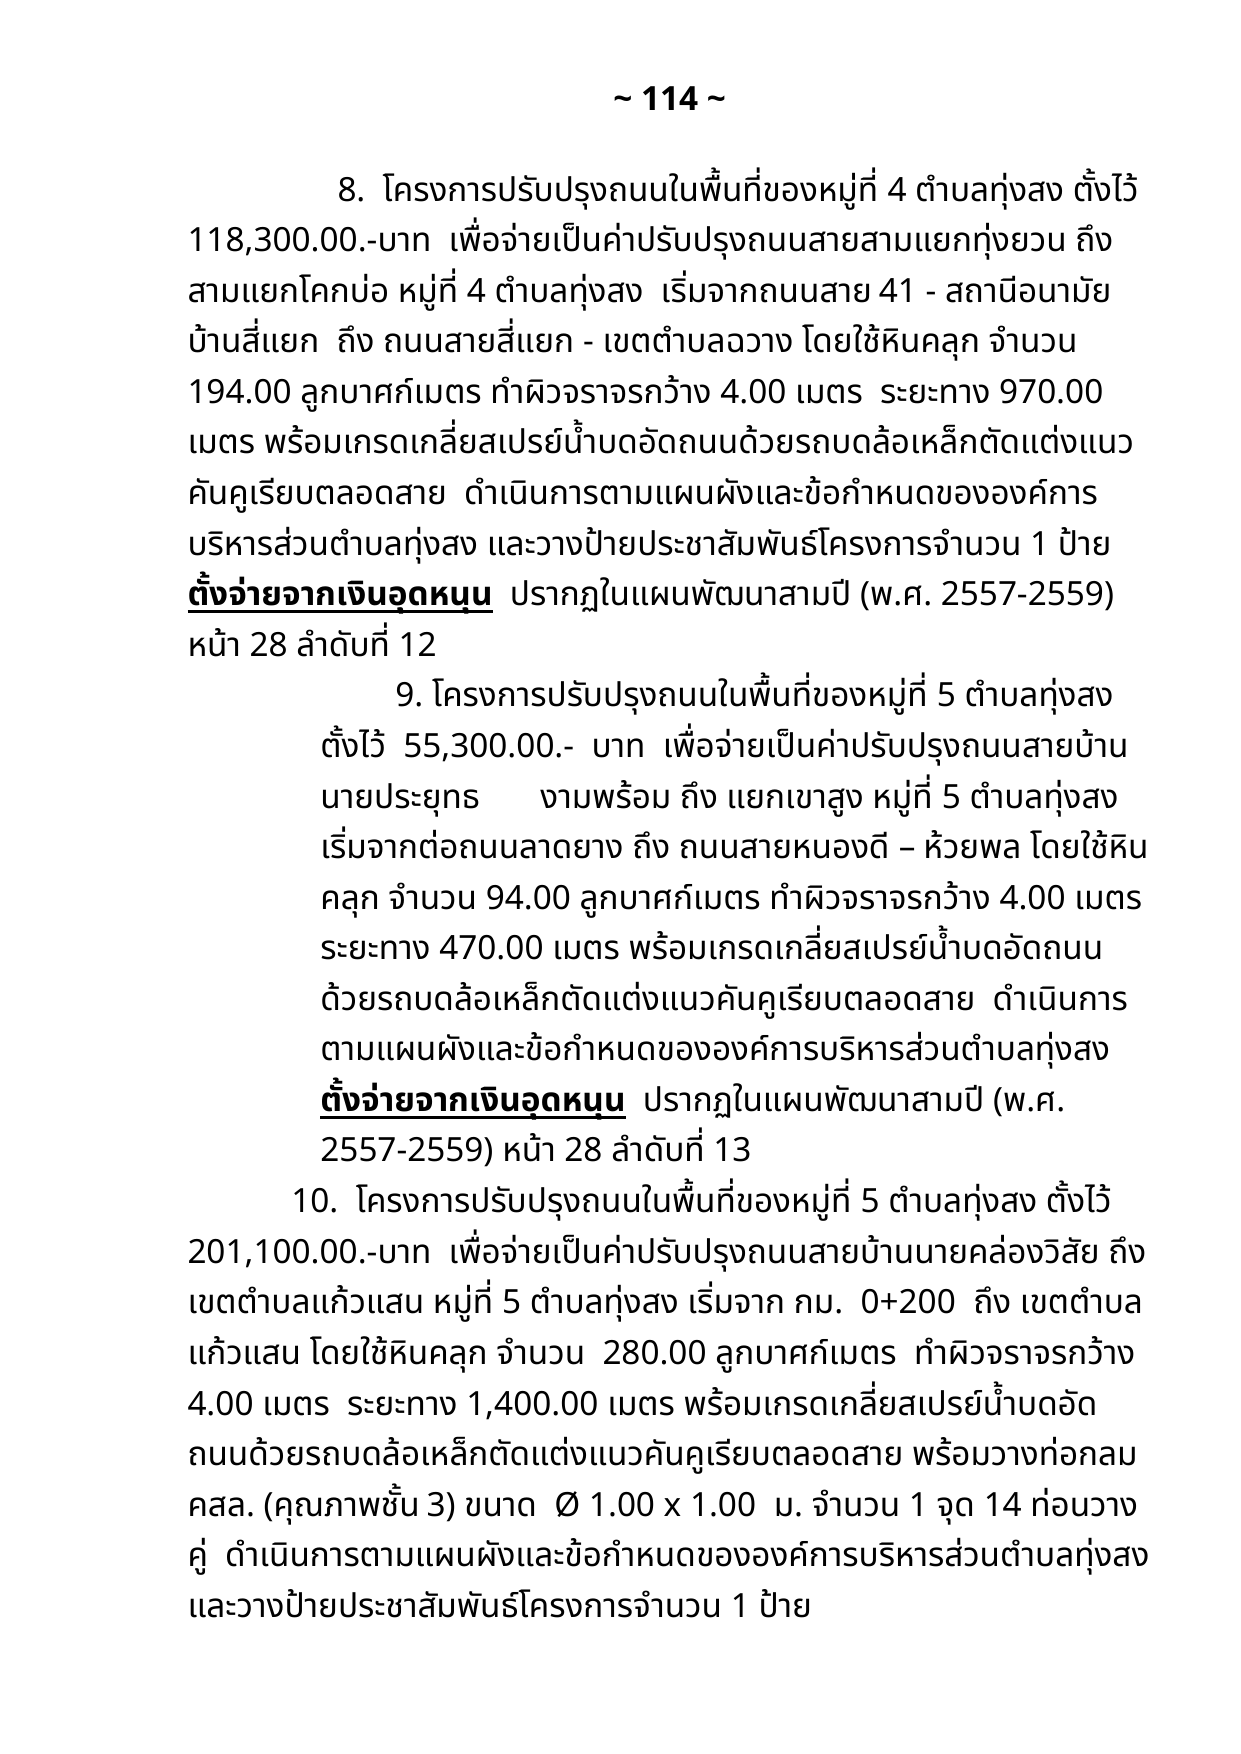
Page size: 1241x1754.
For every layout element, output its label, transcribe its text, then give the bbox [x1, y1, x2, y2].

text 9. โครงการปรับปรุงถนนในพื้นที่ของหมู่ที่ 5 ตำบลทุ่งสง ตั้งไว้ 55,300.00.- บาท เพื่อจ่ายเป็นค่าปรับปรุงถนนสายบ้านนายประยุทธ งามพร้อม ถึง แยกเขาสูง หมู่ที่ 5 ตำบลทุ่งสง เริ่มจากต่อถนนลาดยาง ถึง ถนนสายหนองดี – ห้วยพล โดยใช้หินคลุก จำนวน 94.00 ลูกบาศก์เมตร ทำผิวจราจรกว้าง 4.00 เมตร ระยะทาง 470.00 เมตร พร้อมเกรดเกลี่ยสเปรย์น้ำบดอัดถนนด้วยรถบดล้อเหล็กตัดแต่งแนวคันคูเรียบตลอดสาย ดำเนินการตามแผนผังและข้อกำหนดขององค์การบริหารส่วนตำบลทุ่งสง ตั้งจ่ายจากเงินอุดหนุน ปรากฏในแผนพัฒนาสามปี (พ.ศ. 2557-2559) หน้า 28 ลำดับที่ 13 [320, 671, 1152, 1177]
text 10. โครงการปรับปรุงถนนในพื้นที่ของหมู่ที่ 5 ตำบลทุ่งสง ตั้งไว้ 201,100.00.-บาท เพื่อจ่ายเป็นค่าปรับปรุงถนนสายบ้านนายคล่องวิสัย ถึง เขตตำบลแก้วแสน หมู่ที่ 5 ตำบลทุ่งสง เริ่มจาก กม. 0+200 ถึง เขตตำบลแก้วแสน โดยใช้หินคลุก จำนวน 280.00 ลูกบาศก์เมตร ทำผิวจราจรกว้าง 4.00 เมตร ระยะทาง 1,400.00 เมตร พร้อมเกรดเกลี่ยสเปรย์น้ำบดอัดถนนด้วยรถบดล้อเหล็กตัดแต่งแนวคันคูเรียบตลอดสาย พร้อมวางท่อกลม คสล. (คุณภาพชั้น3) ขนาด Ø 1.00 x 1.00 ม. จำนวน 1 จุด 14 ท่อนวางคู่ ดำเนินการตามแผนผังและข้อกำหนดขององค์การบริหารส่วนตำบลทุ่งสง และวางป้ายประชาสัมพันธ์โครงการจำนวน 1 ป้าย [187, 1177, 1152, 1632]
text 8. โครงการปรับปรุงถนนในพื้นที่ของหมู่ที่ 4 ตำบลทุ่งสง ตั้งไว้ 118,300.00.-บาท เพื่อจ่ายเป็นค่าปรับปรุงถนนสายสามแยกทุ่งยวน ถึง สามแยกโคกบ่อ หมู่ที่ 4 ตำบลทุ่งสง เริ่มจากถนนสาย41 - สถานีอนามัยบ้านสี่แยก ถึง ถนนสายสี่แยก - เขตตำบลฉวาง โดยใช้หินคลุก จำนวน 194.00 ลูกบาศก์เมตร ทำผิวจราจรกว้าง 4.00 เมตร ระยะทาง 970.00 เมตร พร้อมเกรดเกลี่ยสเปรย์น้ำบดอัดถนนด้วยรถบดล้อเหล็กตัดแต่งแนวคันคูเรียบตลอดสาย ดำเนินการตามแผนผังและข้อกำหนดขององค์การบริหารส่วนตำบลทุ่งสง และวางป้ายประชาสัมพันธ์โครงการจำนวน 1 ป้าย ตั้งจ่ายจากเงินอุดหนุน ปรากฏในแผนพัฒนาสามปี (พ.ศ. 2557-2559) หน้า 28 ลำดับที่ 12 [187, 165, 1152, 671]
